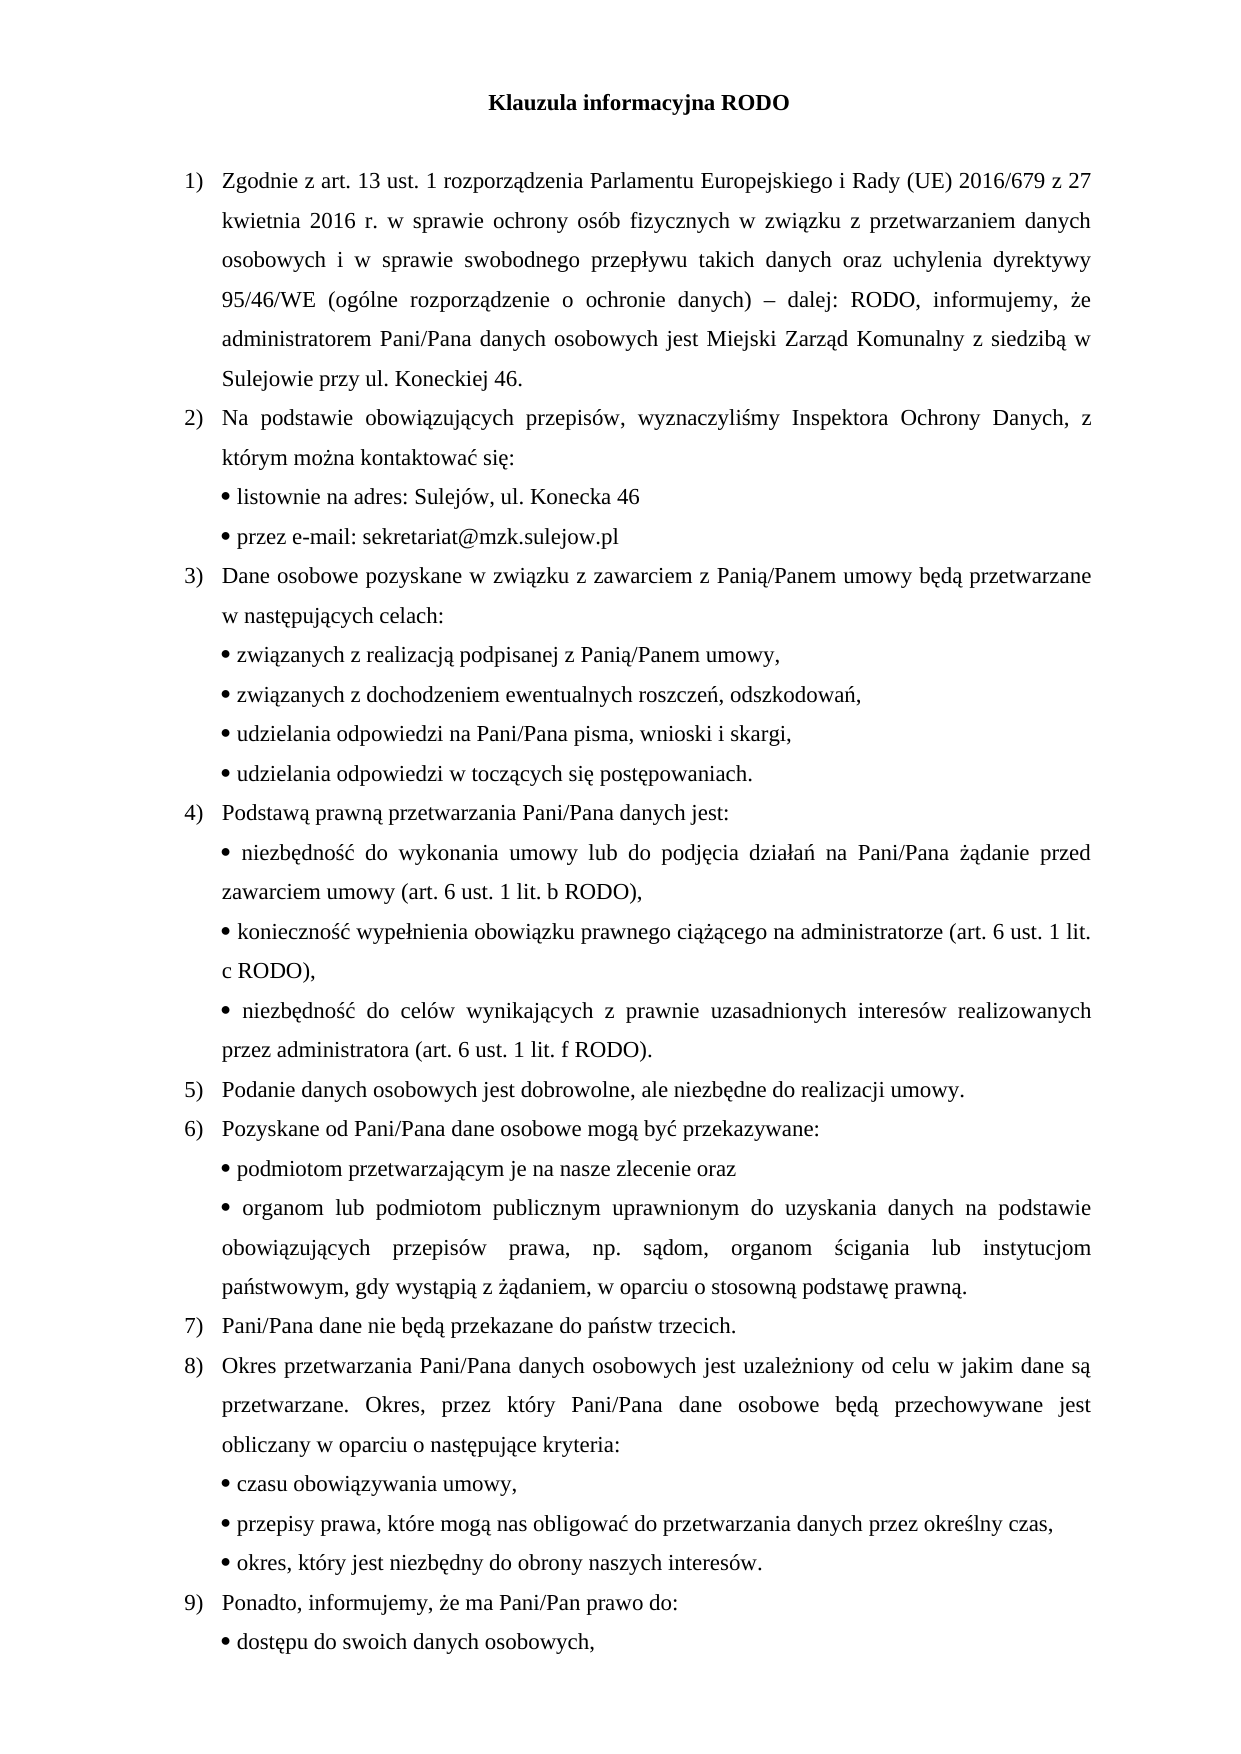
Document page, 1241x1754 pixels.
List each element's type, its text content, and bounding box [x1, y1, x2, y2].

list Na podstawie obowiązujących przepisów, wyznaczyliśmy Inspektora Ochrony Danych, z którym można kontaktować się: [184, 404, 1092, 470]
list Okres przetwarzania Pani/Pana danych osobowych jest uzależniony od celu w jakim dane są przetwarzane. Okres, przez który Pani/Pana dane osobowe będą przechowywane jest obliczany w oparciu o następujące kryteria: [184, 1352, 1092, 1457]
text  udzielania odpowiedzi w toczących się postępowaniach. [222, 760, 1092, 786]
text  organom lub podmiotom publicznym uprawnionym do uzyskania danych na podstawie obowiązujących przepisów prawa, np. sądom, organom ścigania lub instytucjom państwowym, gdy wystąpią z żądaniem, w oparciu o stosowną podstawę prawną. [222, 1194, 1092, 1299]
list Podstawą prawną przetwarzania Pani/Pana danych jest: [184, 799, 1092, 826]
list Pozyskane od Pani/Pana dane osobowe mogą być przekazywane: [184, 1115, 1092, 1141]
list Podanie danych osobowych jest dobrowolne, ale niezbędne do realizacji umowy. [184, 1076, 1092, 1102]
list Dane osobowe pozyskane w związku z zawarciem z Panią/Panem umowy będą przetwarzane w następujących celach: [184, 562, 1092, 628]
text Klauzula informacyjna RODO [185, 89, 1092, 115]
text  związanych z dochodzeniem ewentualnych roszczeń, odszkodowań, [222, 681, 1092, 707]
list Pani/Pana dane nie będą przekazane do państw trzecich. [184, 1312, 1092, 1339]
text  dostępu do swoich danych osobowych, [222, 1628, 1092, 1655]
text  udzielania odpowiedzi na Pani/Pana pisma, wnioski i skargi, [222, 720, 1092, 747]
text  przez e-mail: sekretariat@mzk.sulejow.pl [222, 523, 1092, 549]
text  czasu obowiązywania umowy, [222, 1470, 1092, 1497]
list Zgodnie z art. 13 ust. 1 rozporządzenia Parlamentu Europejskiego i Rady (UE) 2016/679 z 27 kwietnia 2016 r. w sprawie ochrony osób fizycznych w związku z przetwarzaniem danych osobowych i w sprawie swobodnego przepływu takich danych oraz uchylenia dyrektywy 95/46/WE (ogólne rozporządzenie o ochronie danych) – dalej: RODO, informujemy, że administratorem Pani/Pana danych osobowych jest Miejski Zarząd Komunalny z siedzibą w Sulejowie przy ul. Koneckiej 46. [184, 168, 1092, 391]
list Ponadto, informujemy, że ma Pani/Pan prawo do: [184, 1589, 1092, 1615]
text  okres, który jest niezbędny do obrony naszych interesów. [222, 1549, 1092, 1576]
text  niezbędność do wykonania umowy lub do podjęcia działań na Pani/Pana żądanie przed zawarciem umowy (art. 6 ust. 1 lit. b RODO), [222, 839, 1092, 904]
text  związanych z realizacją podpisanej z Panią/Panem umowy, [222, 641, 1092, 668]
text  konieczność wypełnienia obowiązku prawnego ciążącego na administratorze (art. 6 ust. 1 lit. c RODO), [222, 918, 1092, 983]
text  niezbędność do celów wynikających z prawnie uzasadnionych interesów realizowanych przez administratora (art. 6 ust. 1 lit. f RODO). [222, 997, 1092, 1062]
text  przepisy prawa, które mogą nas obligować do przetwarzania danych przez określny czas, [222, 1510, 1092, 1536]
text  listownie na adres: Sulejów, ul. Konecka 46 [222, 483, 1092, 510]
text  podmiotom przetwarzającym je na nasze zlecenie oraz [222, 1154, 1092, 1181]
